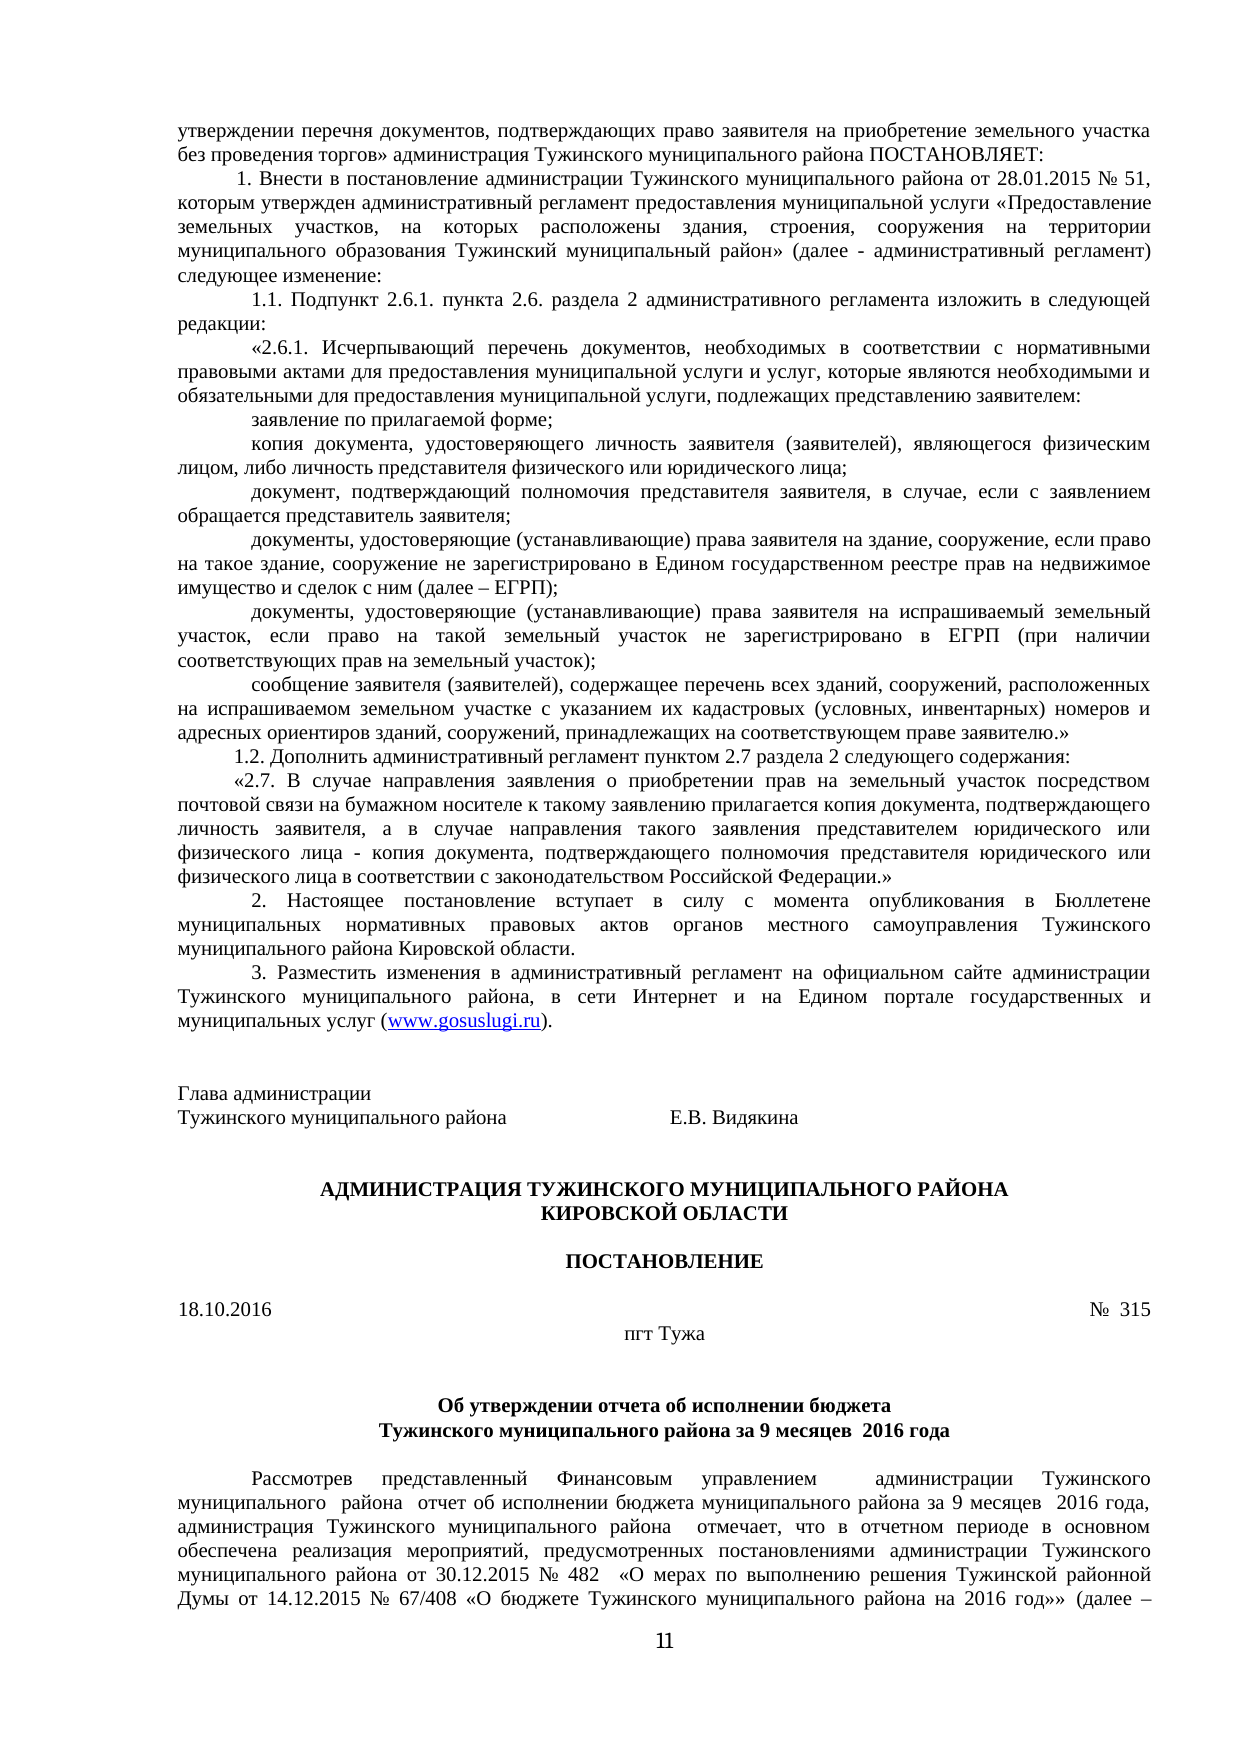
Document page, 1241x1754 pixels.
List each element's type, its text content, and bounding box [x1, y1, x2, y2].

text 1.1. Подпункт 2.6.1. пункта 2.6. раздела 2 административного регламента изложить в следующей редакции: [177, 287, 1152, 335]
text «2.6.1. Исчерпывающий перечень документов, необходимых в соответствии с нормативными правовыми актами для предоставления муниципальной услуги и услуг, которые являются необходимыми и обязательными для предоставления муниципальной услуги, подлежащих представлению заявителем: [177, 335, 1152, 407]
table_header Е.В. Видякина [658, 1081, 1163, 1129]
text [177, 118, 1152, 166]
title АДМИНИСТРАЦИЯ ТУЖИНСКОГО МУНИЦИПАЛЬНОГО РАЙОНА [177, 1177, 1152, 1201]
title 18.10.2016 № 315 [177, 1297, 1152, 1321]
text 1. Внести в постановление администрации Тужинского муниципального района от 28.01.2015 № 51, которым утвержден административный регламент предоставления муниципальной услуги «Предоставление земельных участков, на которых расположены здания, строения, сооружения на территории муниципального образования Тужинский муниципальный район» (далее - административный регламент) следующее изменение: [177, 166, 1152, 287]
title ПОСТАНОВЛЕНИЕ [177, 1249, 1152, 1273]
text документы, удостоверяющие (устанавливающие) права заявителя на здание, сооружение, если право на такое здание, сооружение не зарегистрировано в Едином государственном реестре прав на недвижимое имущество и сделок с ним (далее – ЕГРП); [177, 527, 1152, 599]
title пгт Тужа [177, 1321, 1152, 1345]
text 2. Настоящее постановление вступает в силу с момента опубликования в Бюллетене муниципальных нормативных правовых актов органов местного самоуправления Тужинского муниципального района Кировской области. [177, 888, 1152, 960]
text сообщение заявителя (заявителей), содержащее перечень всех зданий, сооружений, расположенных на испрашиваемом земельном участке с указанием их кадастровых (условных, инвентарных) номеров и адресных ориентиров зданий, сооружений, принадлежащих на соответствующем праве заявителю.» [177, 672, 1152, 744]
text 1.2. Дополнить административный регламент пунктом 2.7 раздела 2 следующего содержания: [177, 744, 1152, 768]
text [177, 1466, 1152, 1610]
text 3. Разместить изменения в административный регламент на официальном сайте администрации Тужинского муниципального района, в сети Интернет и на Едином портале государственных и муниципальных услуг (www.gosuslugi.ru). [177, 960, 1152, 1032]
text Тужинского муниципального района за 9 месяцев 2016 года [177, 1417, 1152, 1442]
text документ, подтверждающий полномочия представителя заявителя, в случае, если с заявлением обращается представитель заявителя; [177, 479, 1152, 527]
text Об утверждении отчета об исполнении бюджета [177, 1393, 1152, 1417]
table_header Глава администрации Тужинского муниципального района [166, 1081, 658, 1129]
title КИРОВСКОЙ ОБЛАСТИ [177, 1201, 1152, 1225]
text копия документа, удостоверяющего личность заявителя (заявителей), являющегося физическим лицом, либо личность представителя физического или юридического лица; [177, 431, 1152, 479]
text заявление по прилагаемой форме; [177, 407, 1152, 431]
text «2.7. В случае направления заявления о приобретении прав на земельный участок посредством почтовой связи на бумажном носителе к такому заявлению прилагается копия документа, подтверждающего личность заявителя, а в случае направления такого заявления представителем юридического или физического лица - копия документа, подтверждающего полномочия представителя юридического или физического лица в соответствии с законодательством Российской Федерации.» [177, 768, 1152, 888]
text документы, удостоверяющие (устанавливающие) права заявителя на испрашиваемый земельный участок, если право на такой земельный участок не зарегистрировано в ЕГРП (при наличии соответствующих прав на земельный участок); [177, 599, 1152, 672]
